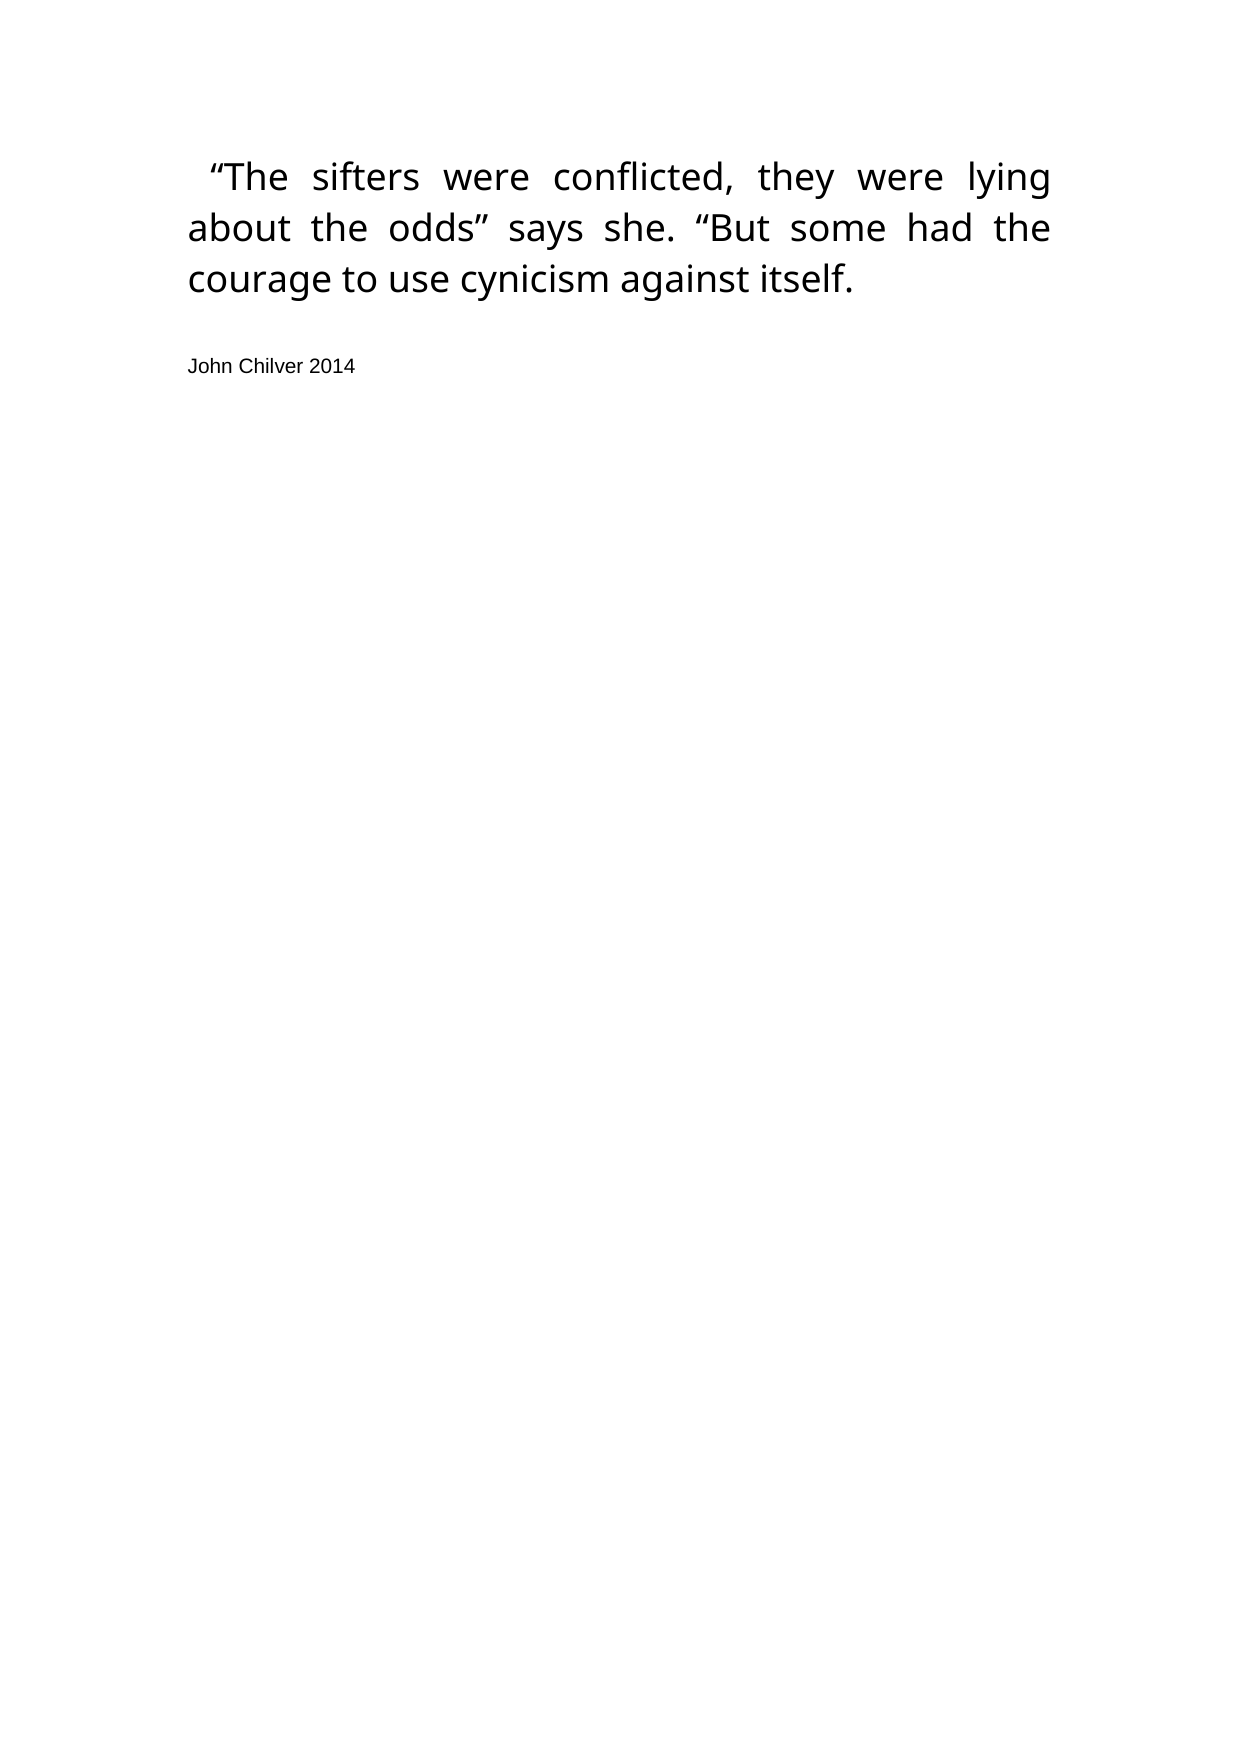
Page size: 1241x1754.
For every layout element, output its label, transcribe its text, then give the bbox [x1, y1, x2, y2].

text John Chilver 2014 [187, 354, 1053, 378]
text “The sifters were conflicted, they were lying about the odds” says she. “But some had the courage to use cynicism against itself. [187, 150, 1053, 303]
